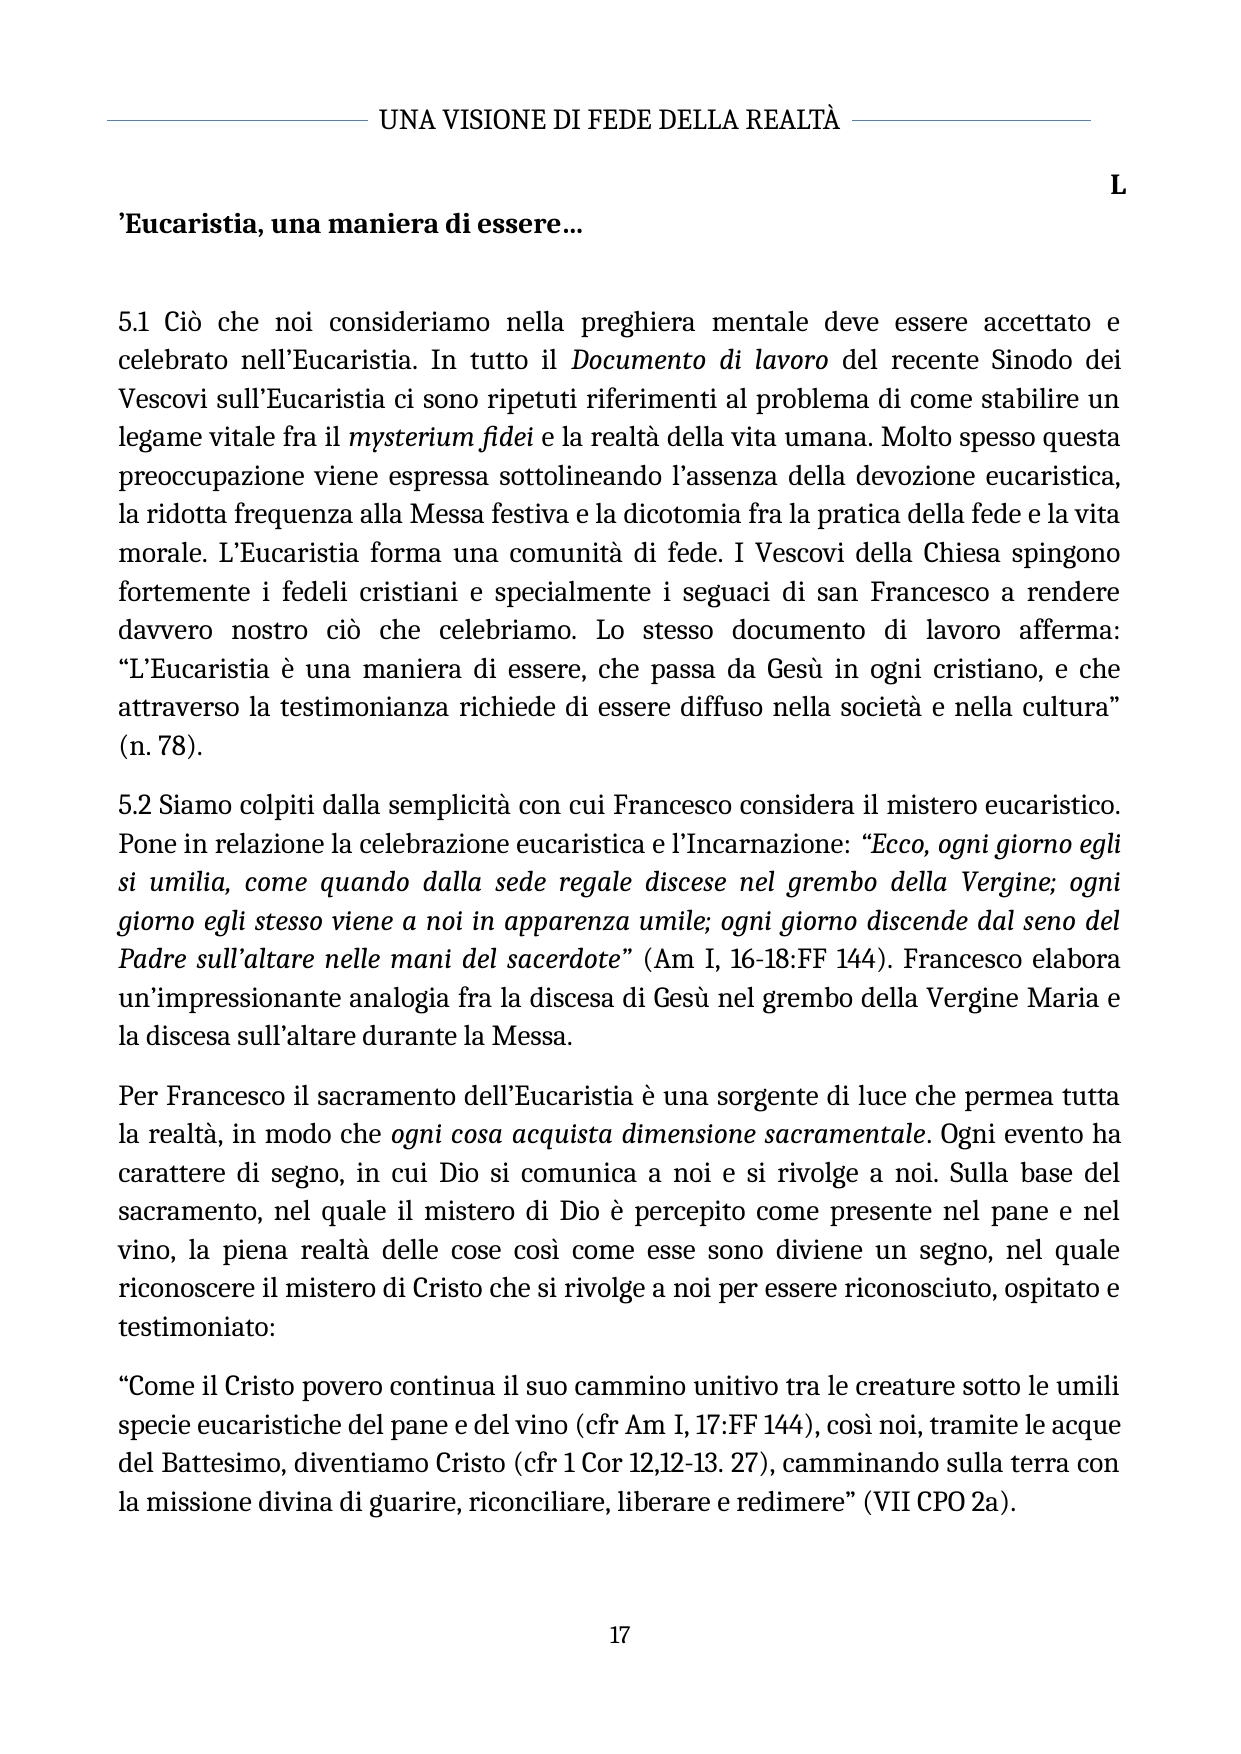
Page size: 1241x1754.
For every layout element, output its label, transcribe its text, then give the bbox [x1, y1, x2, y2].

text 5.2 Siamo colpiti dalla semplicità con cui Francesco considera il mistero eucaristico. Pone in relazione la celebrazione eucaristica e l’Incarnazione: “Ecco, ogni giorno egli si umilia, come quando dalla sede regale discese nel grembo della Vergine; ogni giorno egli stesso viene a noi in apparenza umile; ogni giorno discende dal seno del Padre sull’altare nelle mani del sacerdote” (Am I, 16-18:FF 144). Francesco elabora un’impressionante analogia fra la discesa di Gesù nel grembo della Vergine Maria e la discesa sull’altare durante la Messa. [118, 788, 1122, 1053]
text Per Francesco il sacramento dell’Eucaristia è una sorgente di luce che permea tutta la realtà, in modo che ogni cosa acquista dimensione sacramentale. Ogni evento ha carattere di segno, in cui Dio si comunica a noi e si rivolge a noi. Sulla base del sacramento, nel quale il mistero di Dio è percepito come presente nel pane e nel vino, la piena realtà delle cose così come esse sono diviene un segno, nel quale riconoscere il mistero di Cristo che si rivolge a noi per essere riconosciuto, ospitato e testimoniato: [118, 1079, 1122, 1344]
text “Come il Cristo povero continua il suo cammino unitivo tra le creature sotto le umili specie eucaristiche del pane e del vino (cfr Am I, 17:FF 144), così noi, tramite le acque del Battesimo, diventiamo Cristo (cfr 1 Cor 12,12-13. 27), camminando sulla terra con la missione divina di guarire, riconciliare, liberare e redimere” (VII CPO 2a). [118, 1369, 1122, 1519]
subtitle L’Eucaristia, una maniera di essere… [118, 168, 1122, 241]
text 5.1 Ciò che noi consideriamo nella preghiera mentale deve essere accettato e celebrato nell’Eucaristia. In tutto il Documento di lavoro del recente Sinodo dei Vescovi sull’Eucaristia ci sono ripetuti riferimenti al problema di come stabilire un legame vitale fra il mysterium fidei e la realtà della vita umana. Molto spesso questa preoccupazione viene espressa sottolineando l’assenza della devozione eucaristica, la ridotta frequenza alla Messa festiva e la dicotomia fra la pratica della fede e la vita morale. L’Eucaristia forma una comunità di fede. I Vescovi della Chiesa spingono fortemente i fedeli cristiani e specialmente i seguaci di san Francesco a rendere davvero nostro ciò che celebriamo. Lo stesso documento di lavoro afferma: “L’Eucaristia è una maniera di essere, che passa da Gesù in ogni cristiano, e che attraverso la testimonianza richiede di essere diffuso nella società e nella cultura” (n. 78). [118, 305, 1122, 762]
